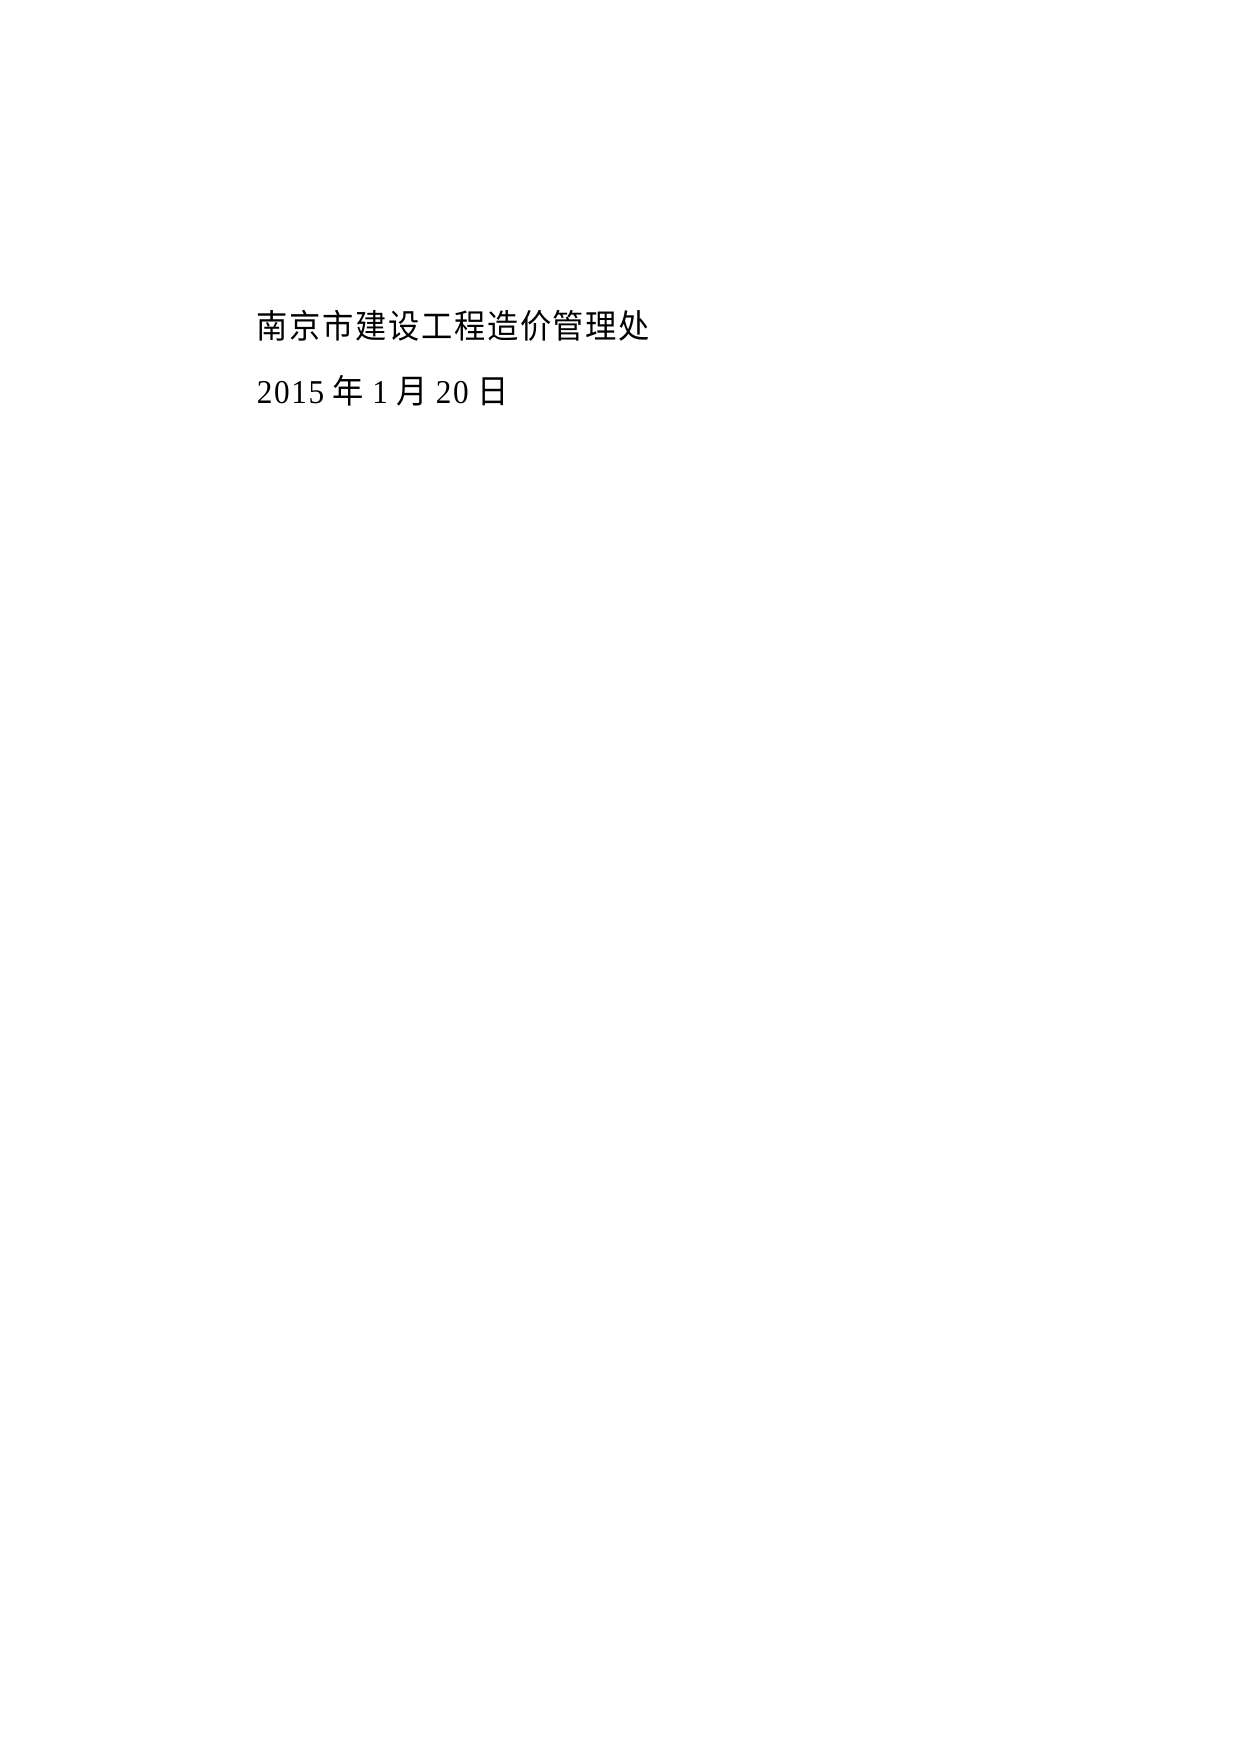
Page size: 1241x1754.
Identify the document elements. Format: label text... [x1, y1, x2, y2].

text 南京市建设工程造价管理处 [187, 292, 1053, 357]
text 2015年1月20日 [187, 357, 1053, 422]
